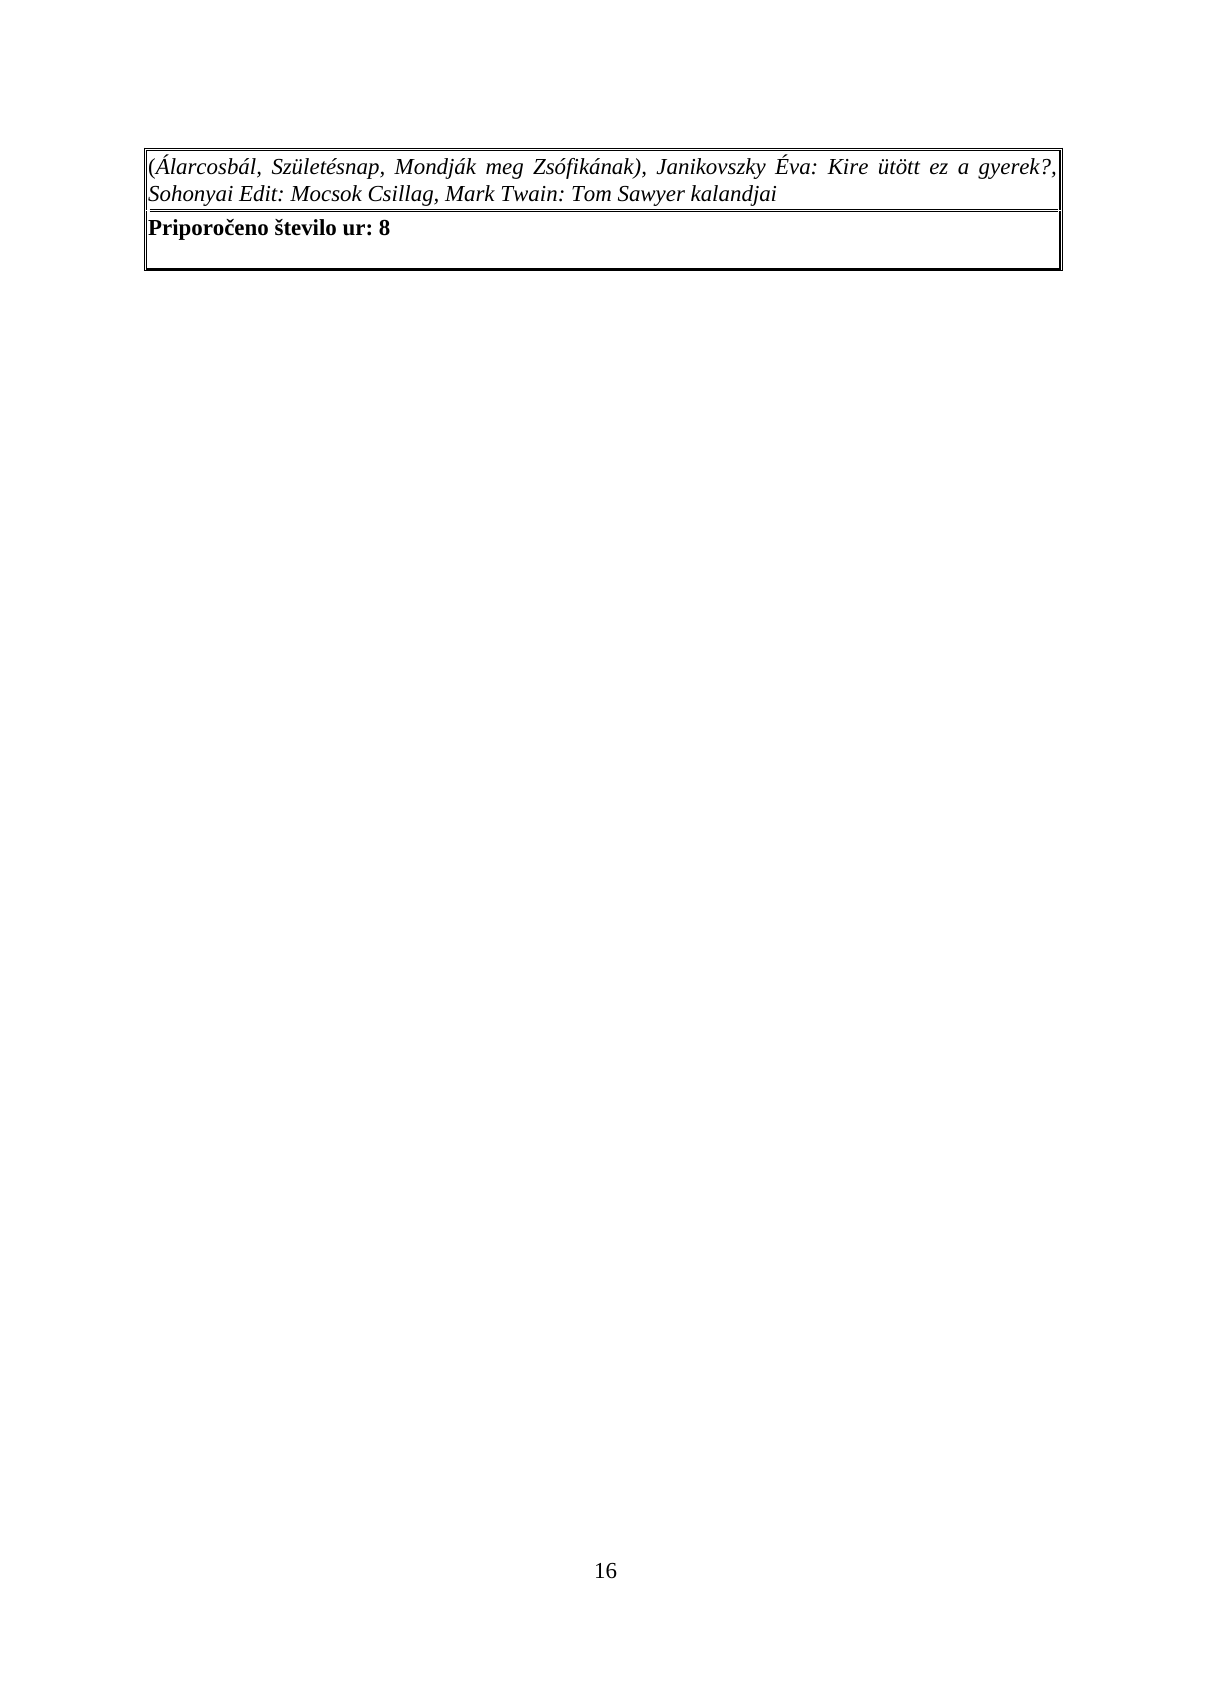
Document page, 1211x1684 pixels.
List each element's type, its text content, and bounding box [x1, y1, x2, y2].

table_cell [147, 151, 1059, 209]
table_cell Priporočeno število ur: 8 [145, 209, 1061, 268]
